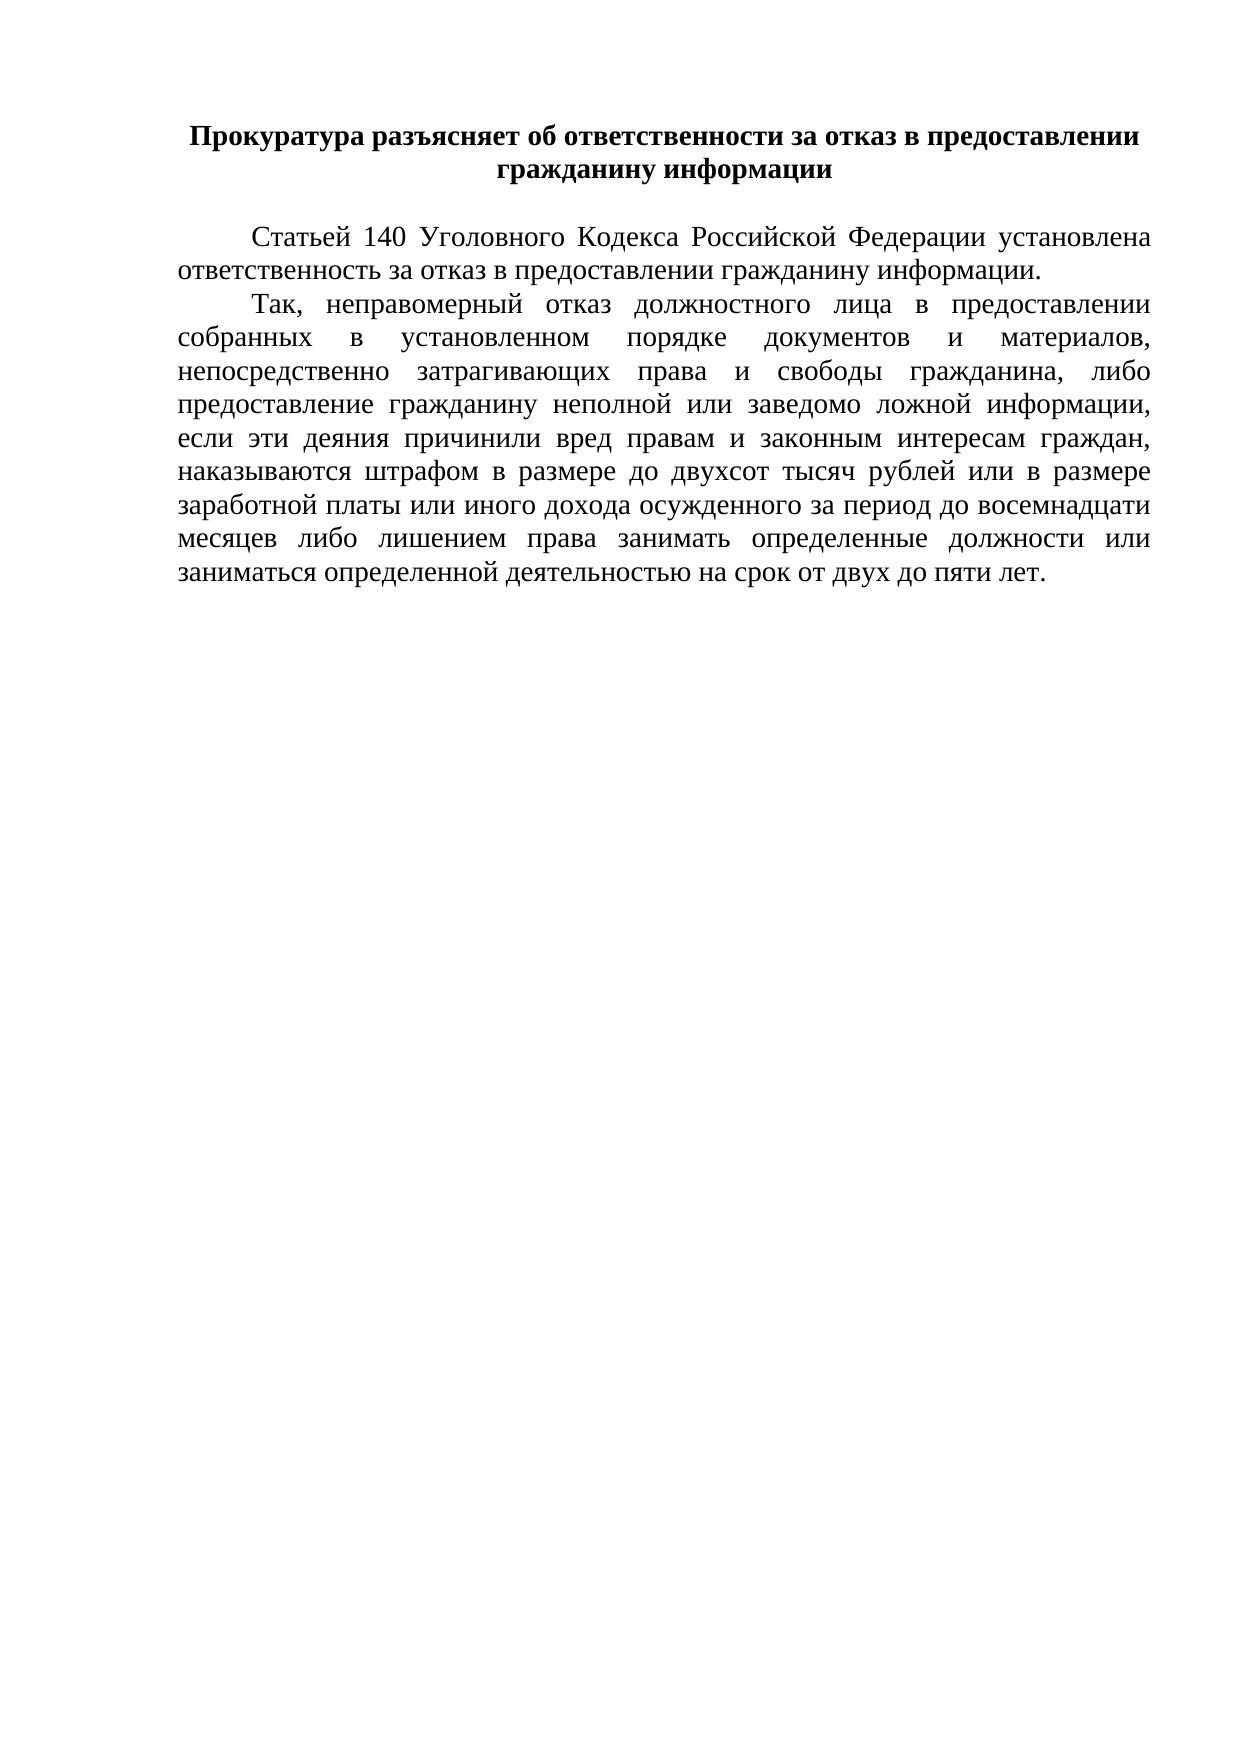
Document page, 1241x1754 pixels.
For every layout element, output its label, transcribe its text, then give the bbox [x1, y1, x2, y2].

text Так, неправомерный отказ должностного лица в предоставлении собранных в установленном порядке документов и материалов, непосредственно затрагивающих права и свободы гражданина, либо предоставление гражданину неполной или заведомо ложной информации, если эти деяния причинили вред правам и законным интересам граждан, наказываются штрафом в размере до двухсот тысяч рублей или в размере заработной платы или иного дохода осужденного за период до восемнадцати месяцев либо лишением права занимать определенные должности или заниматься определенной деятельностью на срок от двух до пяти лет. [177, 286, 1152, 588]
text Прокуратура разъясняет об ответственности за отказ в предоставлении гражданину информации [177, 118, 1152, 185]
text Статьей 140 Уголовного Кодекса Российской Федерации установлена ответственность за отказ в предоставлении гражданину информации. [177, 219, 1152, 286]
